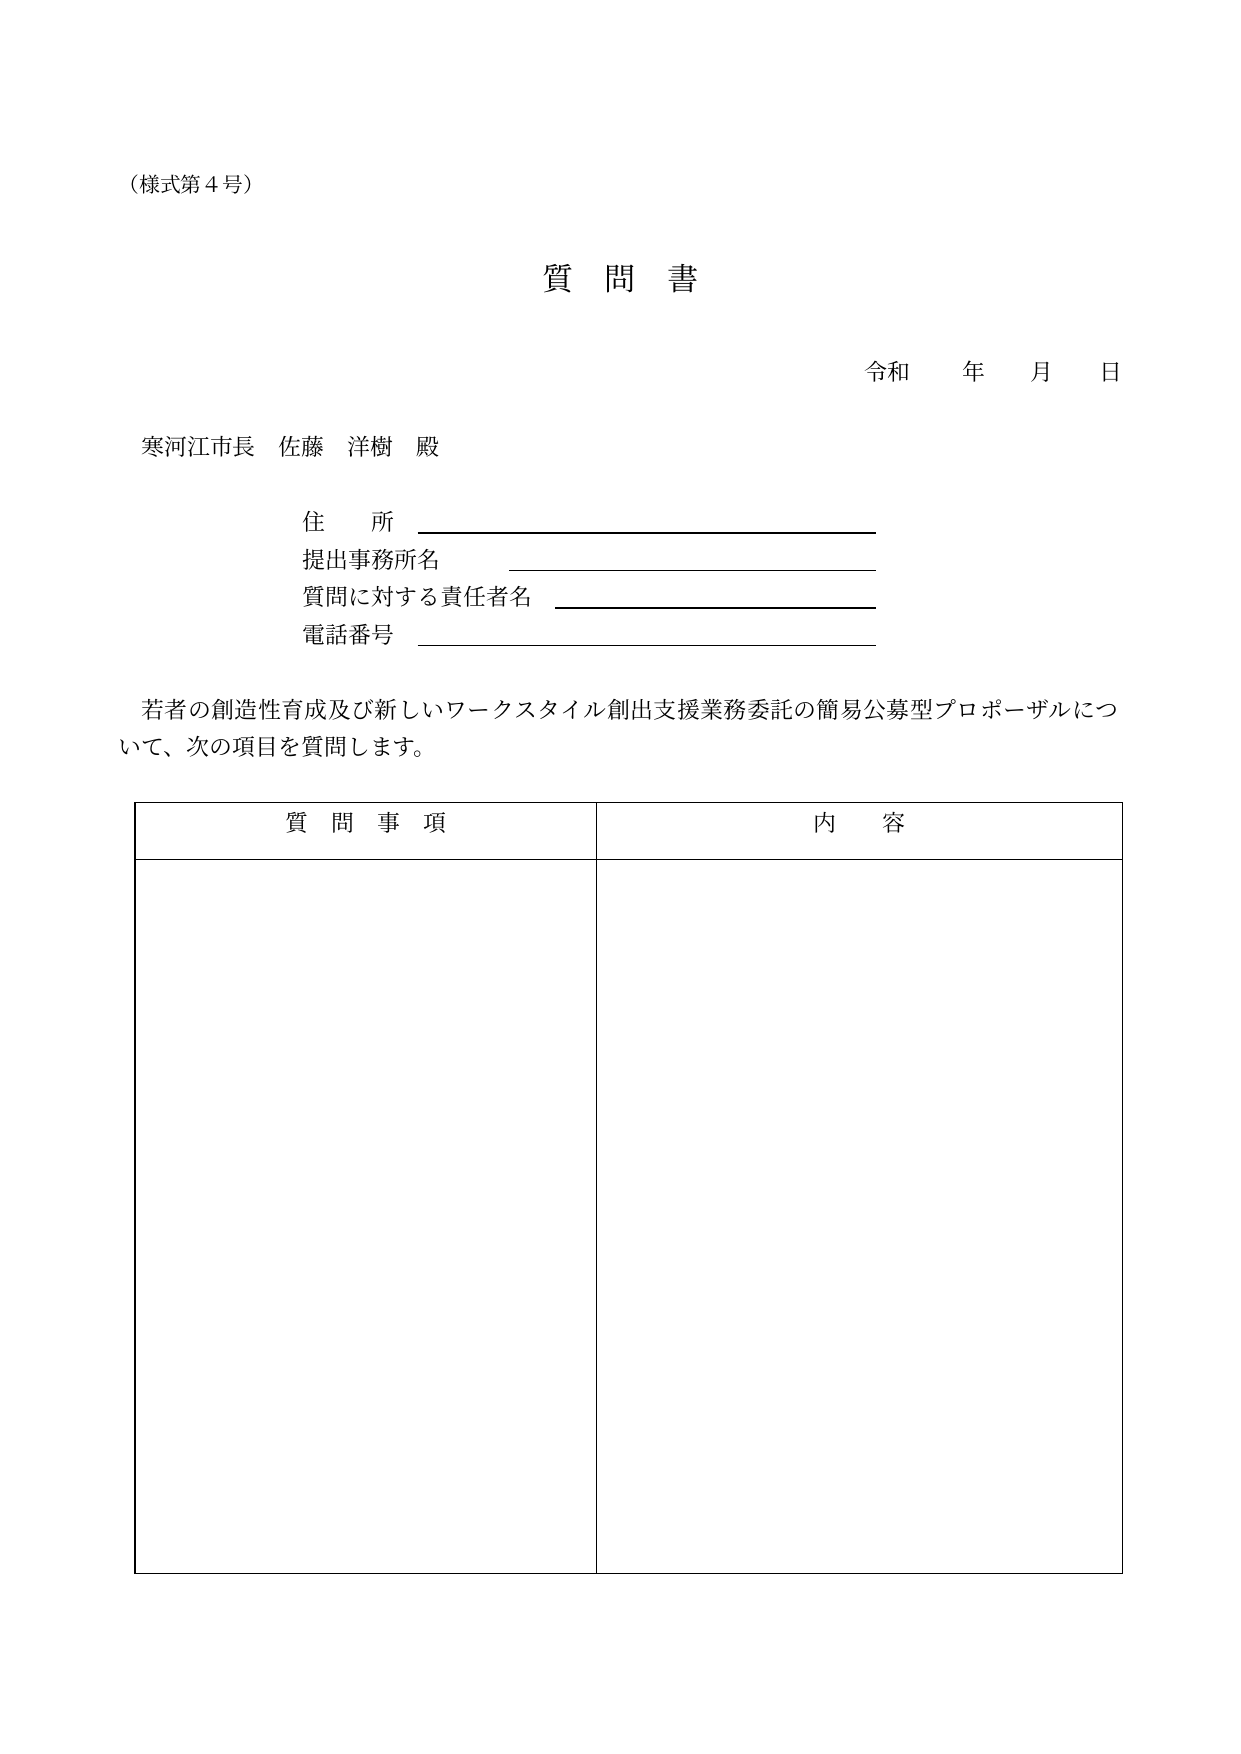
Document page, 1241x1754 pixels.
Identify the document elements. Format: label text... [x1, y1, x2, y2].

table_cell [597, 860, 1122, 1573]
text 令和 年 月 日 [118, 352, 1122, 389]
text （様式第４号） [118, 164, 1122, 202]
text 若者の創造性育成及び新しいワークスタイル創出支援業務委託の簡易公募型プロポーザルについて、次の項目を質問します。 [118, 689, 1122, 764]
text 提出事務所名 [118, 539, 1122, 577]
table_header 内 容 [597, 803, 1122, 859]
text 住 所 [118, 502, 1122, 539]
text 寒河江市長 佐藤 洋樹 殿 [118, 427, 1122, 464]
text 質 問 書 [118, 239, 1122, 314]
text 質問に対する責任者名 [118, 577, 1122, 614]
text 電話番号 [118, 614, 1122, 652]
table_cell [136, 860, 596, 1573]
table_header 質 問 事 項 [136, 803, 596, 859]
